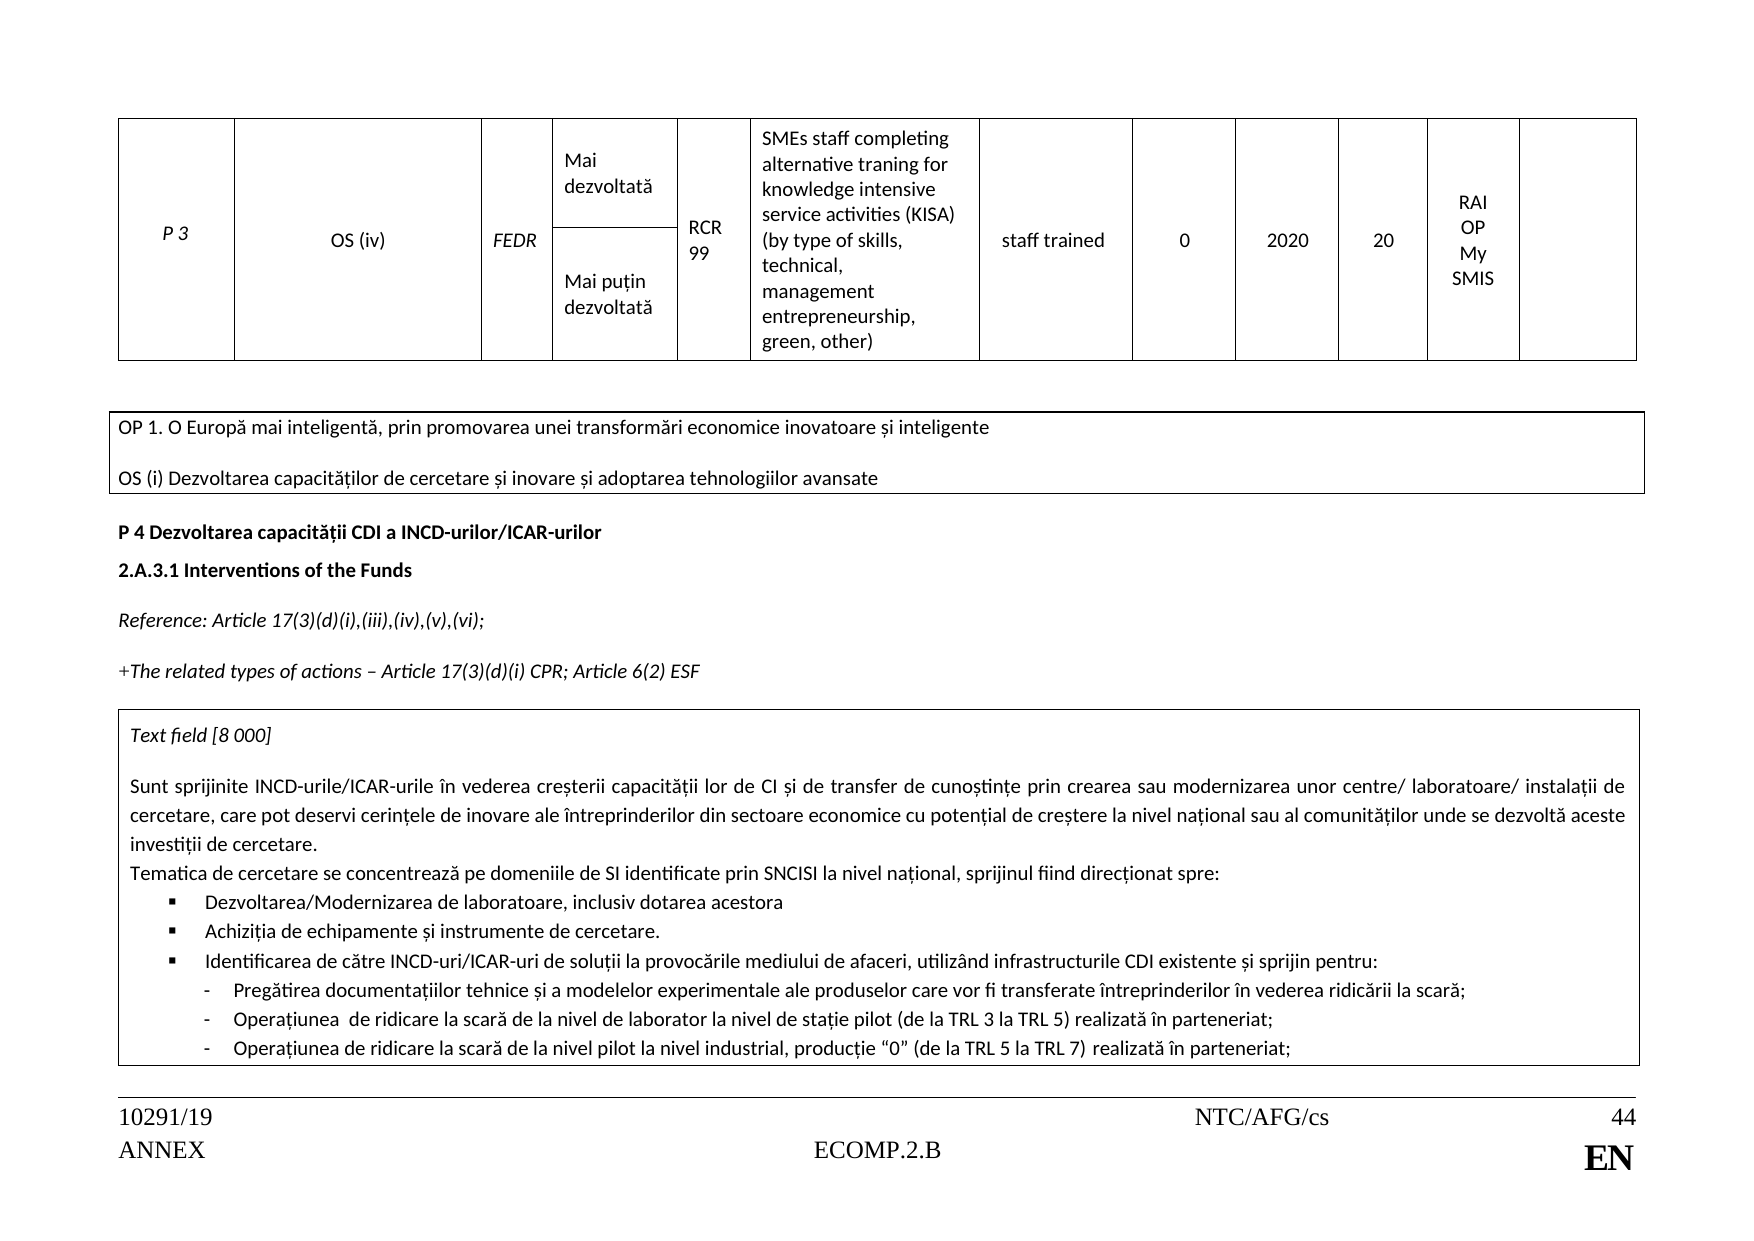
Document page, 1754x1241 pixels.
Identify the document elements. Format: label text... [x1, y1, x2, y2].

table_cell [1520, 119, 1636, 360]
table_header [119, 710, 1639, 1065]
table_cell RAI OP My SMIS [1428, 119, 1519, 360]
text 2.A.3.1 Interventions of the Funds [118, 557, 1636, 582]
text OP 1. O Europă mai inteligentă, prin promovarea unei transformări economice inovatoare și inteligente [110, 413, 1644, 440]
table_cell Mai puțin dezvoltată [553, 228, 677, 360]
table_cell P 3 [119, 119, 234, 360]
table_cell 0 [1133, 119, 1235, 360]
table_cell RCR99 [678, 119, 750, 360]
table_cell staff trained [980, 119, 1132, 360]
subtitle P 4 Dezvoltarea capacităţii CDI a INCD-urilor/ICAR-urilor [118, 519, 1636, 544]
table_cell FEDR [482, 119, 552, 360]
table_cell 2020 [1236, 119, 1338, 360]
text Reference: Article 17(3)(d)(i),(iii),(iv),(v),(vi); [118, 607, 1636, 633]
text OS (i) Dezvoltarea capacităților de cercetare și inovare și adoptarea tehnologiilor avansate [110, 462, 1644, 493]
table_cell Mai dezvoltată [553, 119, 677, 227]
table_cell 20 [1339, 119, 1427, 360]
table_cell OS (iv) [235, 119, 481, 360]
text The related types of actions – Article 17(3)(d)(i) CPR; Article 6(2) ESF+ [118, 658, 1636, 683]
table_cell SMEs staff completing alternative traning for knowledge intensive service activities (KISA) (by type of skills, technical, management entrepreneurship, green, other) [751, 119, 979, 360]
